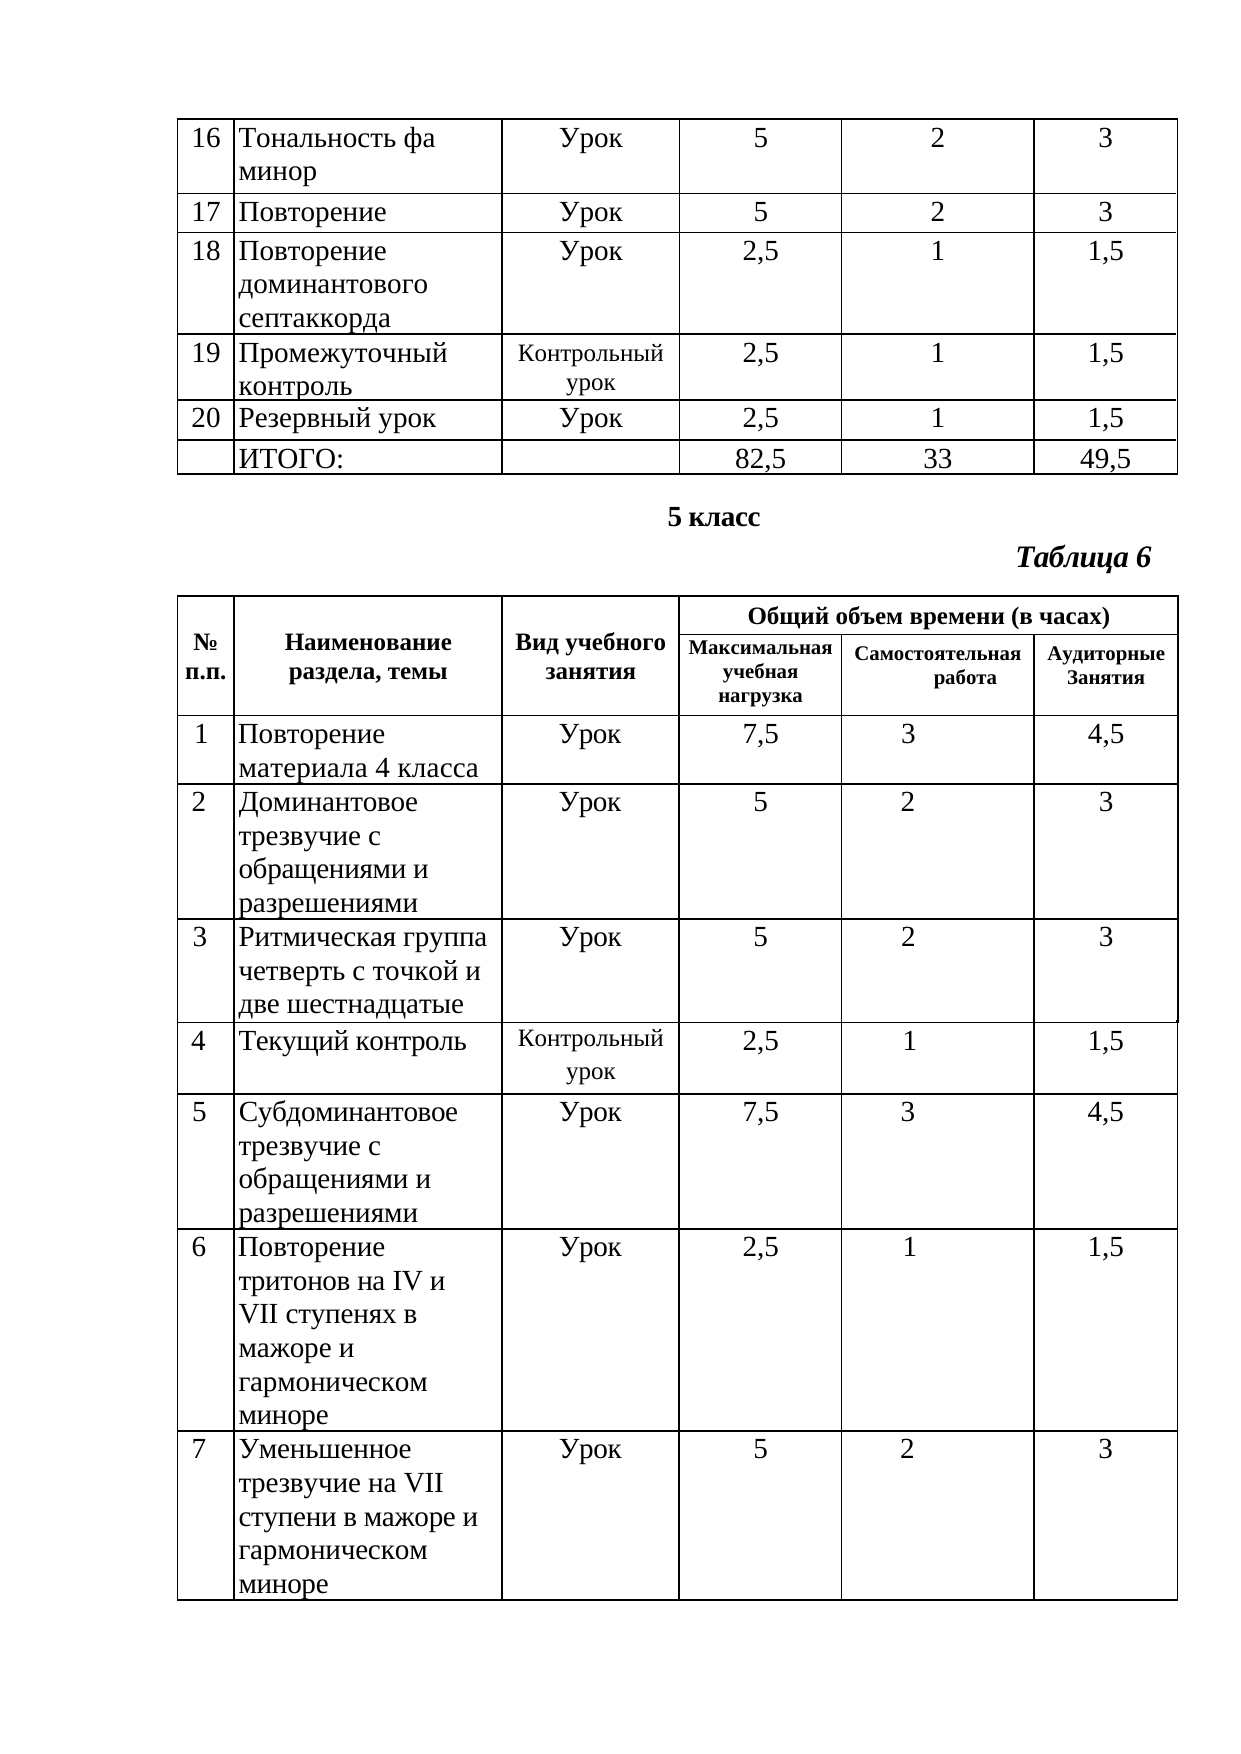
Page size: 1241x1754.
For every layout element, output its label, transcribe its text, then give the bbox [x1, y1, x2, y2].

table_cell 2 [842, 194, 1033, 231]
table_cell 49,5 [1035, 439, 1177, 473]
table_cell 5 [680, 785, 841, 918]
table_cell Повторение тритонов на IV и VII ступенях в мажоре и гармоническом миноре [235, 1230, 501, 1430]
table_cell Субдоминантовое трезвучие с обращениями и разрешениями [235, 1095, 501, 1228]
table_cell Урок [503, 1230, 678, 1430]
table_cell 1,5 [1035, 399, 1177, 439]
table_cell Повторение тритонов [235, 194, 501, 231]
table_cell 7 [178, 1432, 233, 1599]
table_cell 17 [178, 194, 233, 231]
table_cell Урок [503, 920, 678, 1022]
table_cell Урок [503, 401, 679, 439]
table_cell 2,5 [680, 1230, 841, 1430]
table_cell 2,5 [680, 1023, 841, 1093]
table_cell 5 [680, 194, 841, 231]
text Таблица 6 [927, 538, 1152, 574]
table_cell 3 [178, 920, 233, 1022]
table_cell Урок [503, 1432, 678, 1599]
table_cell 1 [842, 1230, 1033, 1430]
table_cell Промежуточный контроль [235, 335, 501, 399]
table_cell 1,5 [1035, 1230, 1177, 1430]
table_cell 82,5 [680, 441, 841, 473]
table_cell ИТОГО: [235, 441, 501, 473]
table_cell 19 [178, 335, 233, 399]
table_cell 2,5 [680, 401, 841, 439]
table_cell 1,5 [1035, 1023, 1177, 1093]
table_cell 3 [1035, 120, 1177, 193]
table_cell 5 [680, 120, 841, 193]
table_cell Тональность фа минор [235, 120, 501, 193]
table_cell 16 [178, 120, 233, 193]
table_cell 4,5 [1035, 716, 1177, 783]
table_cell Урок [503, 233, 679, 333]
table_cell Урок [503, 1095, 678, 1228]
table_cell 2 [178, 785, 233, 918]
table_cell 3 [1035, 785, 1177, 918]
table_cell 1 [178, 716, 233, 783]
table_cell 5 [178, 1095, 233, 1228]
table_cell 2 [842, 920, 1033, 1022]
table_cell 2,5 [680, 335, 841, 399]
table_cell 4,5 [1035, 1095, 1177, 1228]
table_cell Контрольный урок [503, 335, 679, 399]
table_cell [178, 441, 233, 473]
table_cell Урок [503, 120, 679, 193]
table_cell 5 [680, 920, 841, 1022]
table_cell 2 [842, 120, 1033, 193]
table_cell Доминантовое трезвучие с обращениями и разрешениями [235, 785, 501, 918]
table_cell Повторение материала 4 класса [235, 716, 501, 783]
table_cell 1,5 [1035, 333, 1177, 399]
table_cell Урок [503, 716, 678, 783]
table_cell 2,5 [680, 233, 841, 333]
table_cell Контрольный урок [503, 1023, 678, 1093]
table_cell 2 [842, 1432, 1033, 1599]
table_cell 2 [842, 785, 1033, 918]
table_cell 7,5 [680, 716, 841, 783]
table_cell Аудиторные Занятия [1035, 635, 1177, 715]
table_header Вид учебного занятия [503, 597, 678, 715]
table_cell 6 [178, 1230, 233, 1430]
table_header № п.п. [178, 597, 233, 715]
table_cell 7,5 [680, 1095, 841, 1228]
table_header Общий объем времени (в часах) [680, 597, 1177, 634]
table_cell 3 [1035, 1432, 1177, 1599]
table_cell 1 [842, 401, 1033, 439]
table_cell 3 [1035, 920, 1177, 1022]
table_cell 5 [680, 1432, 841, 1599]
table_cell Текущий контроль [235, 1023, 501, 1093]
table_cell 20 [178, 401, 233, 439]
table_cell Самостоятельная работа [842, 635, 1033, 715]
table_cell Ритмическая группа четверть с точкой и две шестнадцатые [235, 920, 501, 1022]
table_cell Урок [503, 785, 678, 918]
table_cell 4 [178, 1023, 233, 1093]
table_cell 1 [842, 233, 1033, 333]
table_cell [503, 441, 679, 473]
text 5 класс [667, 499, 1152, 533]
table_cell Максимальная учебная нагрузка [680, 635, 841, 715]
table_cell 1,5 [1035, 231, 1177, 333]
table_cell 1 [842, 1023, 1033, 1093]
table_cell Уменьшенное трезвучие на VII ступени в мажоре и гармоническом миноре [235, 1432, 501, 1599]
table_cell Урок [503, 194, 679, 231]
table_cell Повторение доминантового септаккорда [235, 233, 501, 333]
table_cell 33 [842, 441, 1033, 473]
table_cell 1 [842, 335, 1033, 399]
table_cell Резервный урок [235, 401, 501, 439]
table_cell 18 [178, 233, 233, 333]
table_cell 3 [1035, 193, 1177, 231]
table_cell 3 [842, 716, 1033, 783]
table_header Наименование раздела, темы [235, 597, 501, 715]
table_cell 3 [842, 1095, 1033, 1228]
